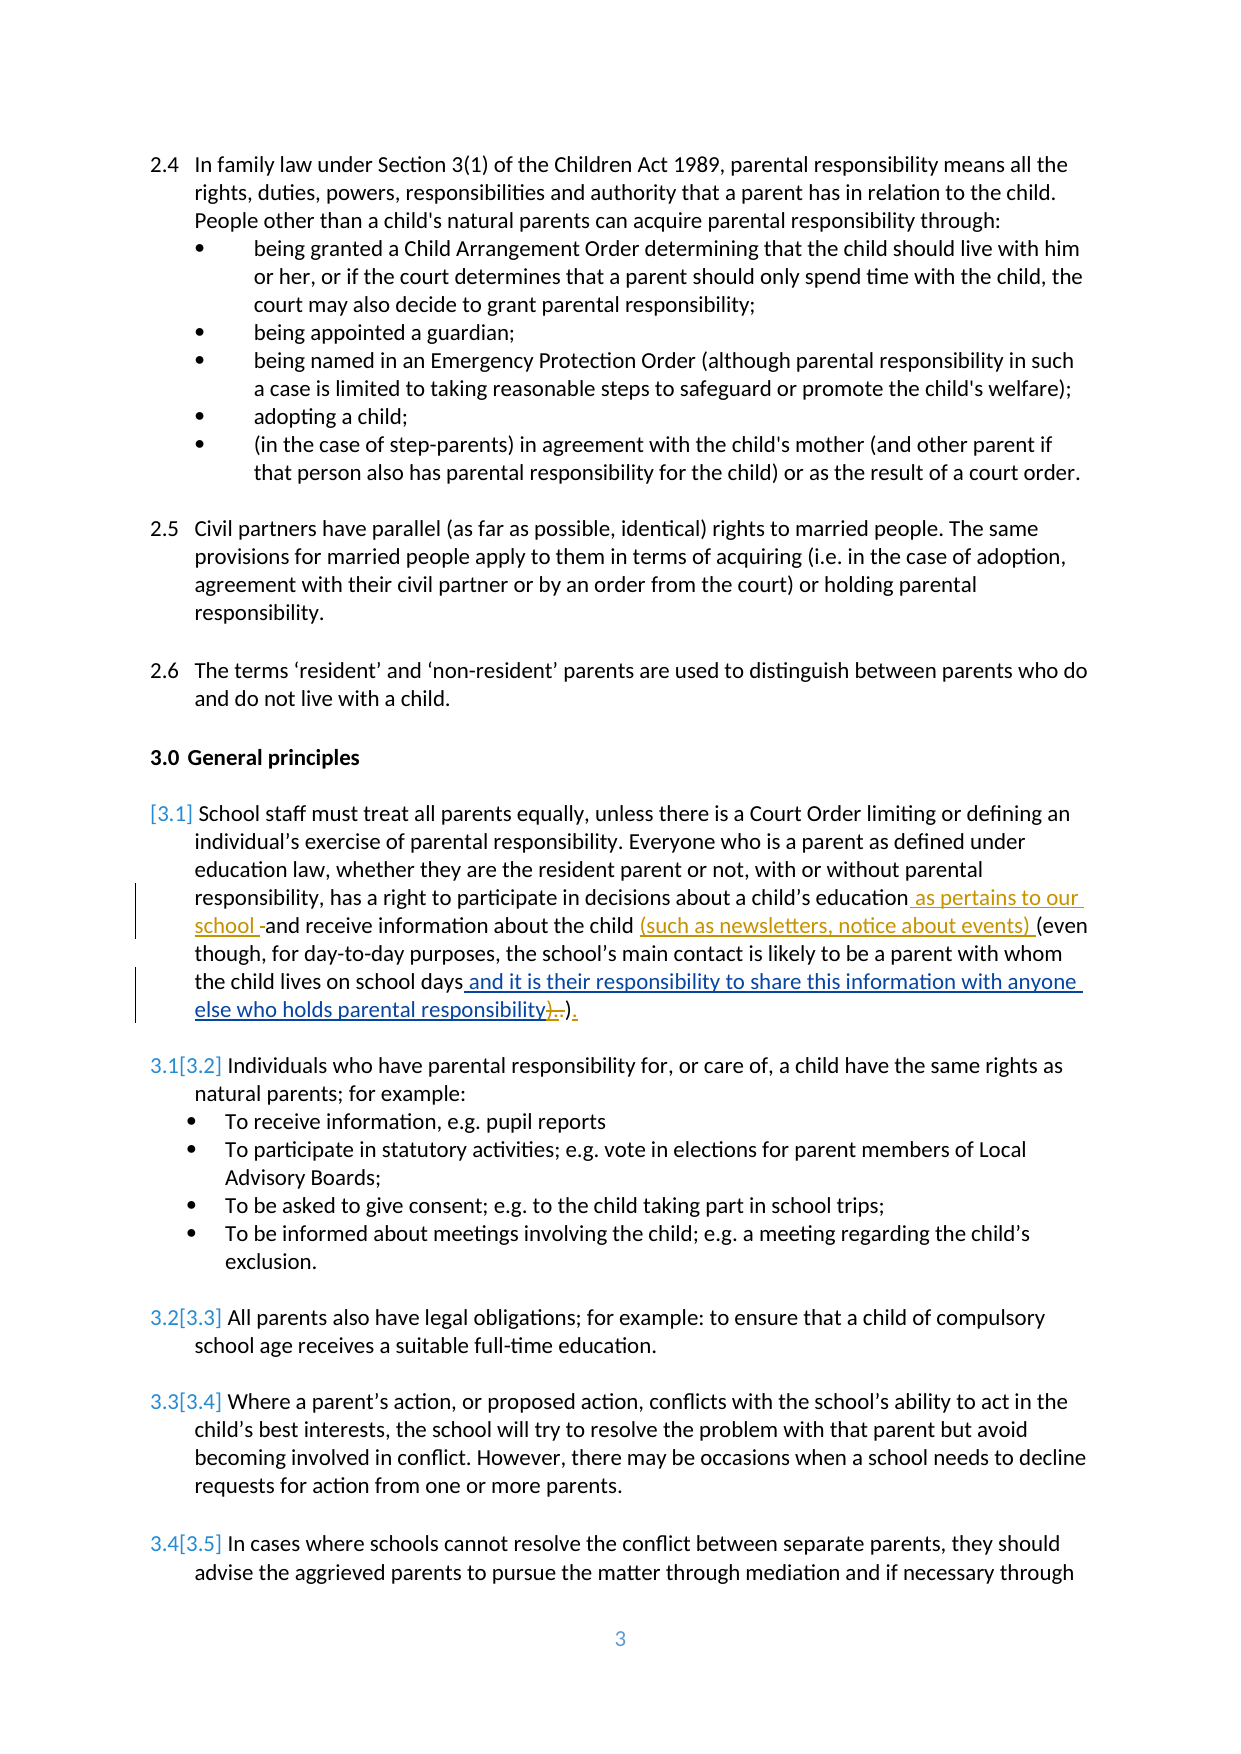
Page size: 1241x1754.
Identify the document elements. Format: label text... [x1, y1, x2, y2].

list To participate in statutory activities; e.g. vote in elections for parent members of Local Advisory Boards; [187, 1135, 1090, 1191]
list General principles [150, 743, 1090, 771]
list School staff must treat all parents equally, unless there is a Court Order limiting or defining an individual’s exercise of parental responsibility. Everyone who is a parent as defined under education law, whether they are the resident parent or not, with or without parental responsibility, has a right to participate in decisions about a child’s educationand receive information about the child (even though, for day-to-day purposes, the school’s main contact is likely to be a parent with whom the child lives on school days) [150, 799, 1090, 1023]
list In family law under Section 3(1) of the Children Act 1989, parental responsibility means all the rights, duties, powers, responsibilities and authority that a parent has in relation to the child. People other than a child's natural parents can acquire parental responsibility through: [150, 150, 1090, 234]
list being named in an Emergency Protection Order (although parental responsibility in such a case is limited to taking reasonable steps to safeguard or promote the child's welfare); [196, 346, 1090, 402]
list being appointed a guardian; [196, 318, 1090, 346]
list To receive information, e.g. pupil reports [187, 1107, 1090, 1135]
list The terms ‘resident’ and ‘non-resident’ parents are used to distinguish between parents who do and do not live with a child. [150, 657, 1090, 713]
list adopting a child; [196, 402, 1090, 430]
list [150, 1529, 1090, 1586]
list To be asked to give consent; e.g. to the child taking part in school trips; [187, 1191, 1090, 1219]
list Individuals who have parental responsibility for, or care of, a child have the same rights as natural parents; for example: [150, 1051, 1090, 1107]
list Civil partners have parallel (as far as possible, identical) rights to married people. The same provisions for married people apply to them in terms of acquiring (i.e. in the case of adoption, agreement with their civil partner or by an order from the court) or holding parental responsibility. [150, 514, 1090, 626]
list All parents also have legal obligations; for example: to ensure that a child of compulsory school age receives a suitable full-time education. [150, 1303, 1090, 1359]
list being granted a Child Arrangement Order determining that the child should live with him or her, or if the court determines that a parent should only spend time with the child, the court may also decide to grant parental responsibility; [196, 234, 1090, 318]
list Where a parent’s action, or proposed action, conflicts with the school’s ability to act in the child’s best interests, the school will try to resolve the problem with that parent but avoid becoming involved in conflict. However, there may be occasions when a school needs to decline requests for action from one or more parents. [150, 1387, 1090, 1499]
list (in the case of step-parents) in agreement with the child's mother (and other parent if that person also has parental responsibility for the child) or as the result of a court order. [196, 430, 1090, 486]
list To be informed about meetings involving the child; e.g. a meeting regarding the child’s exclusion. [187, 1219, 1090, 1275]
